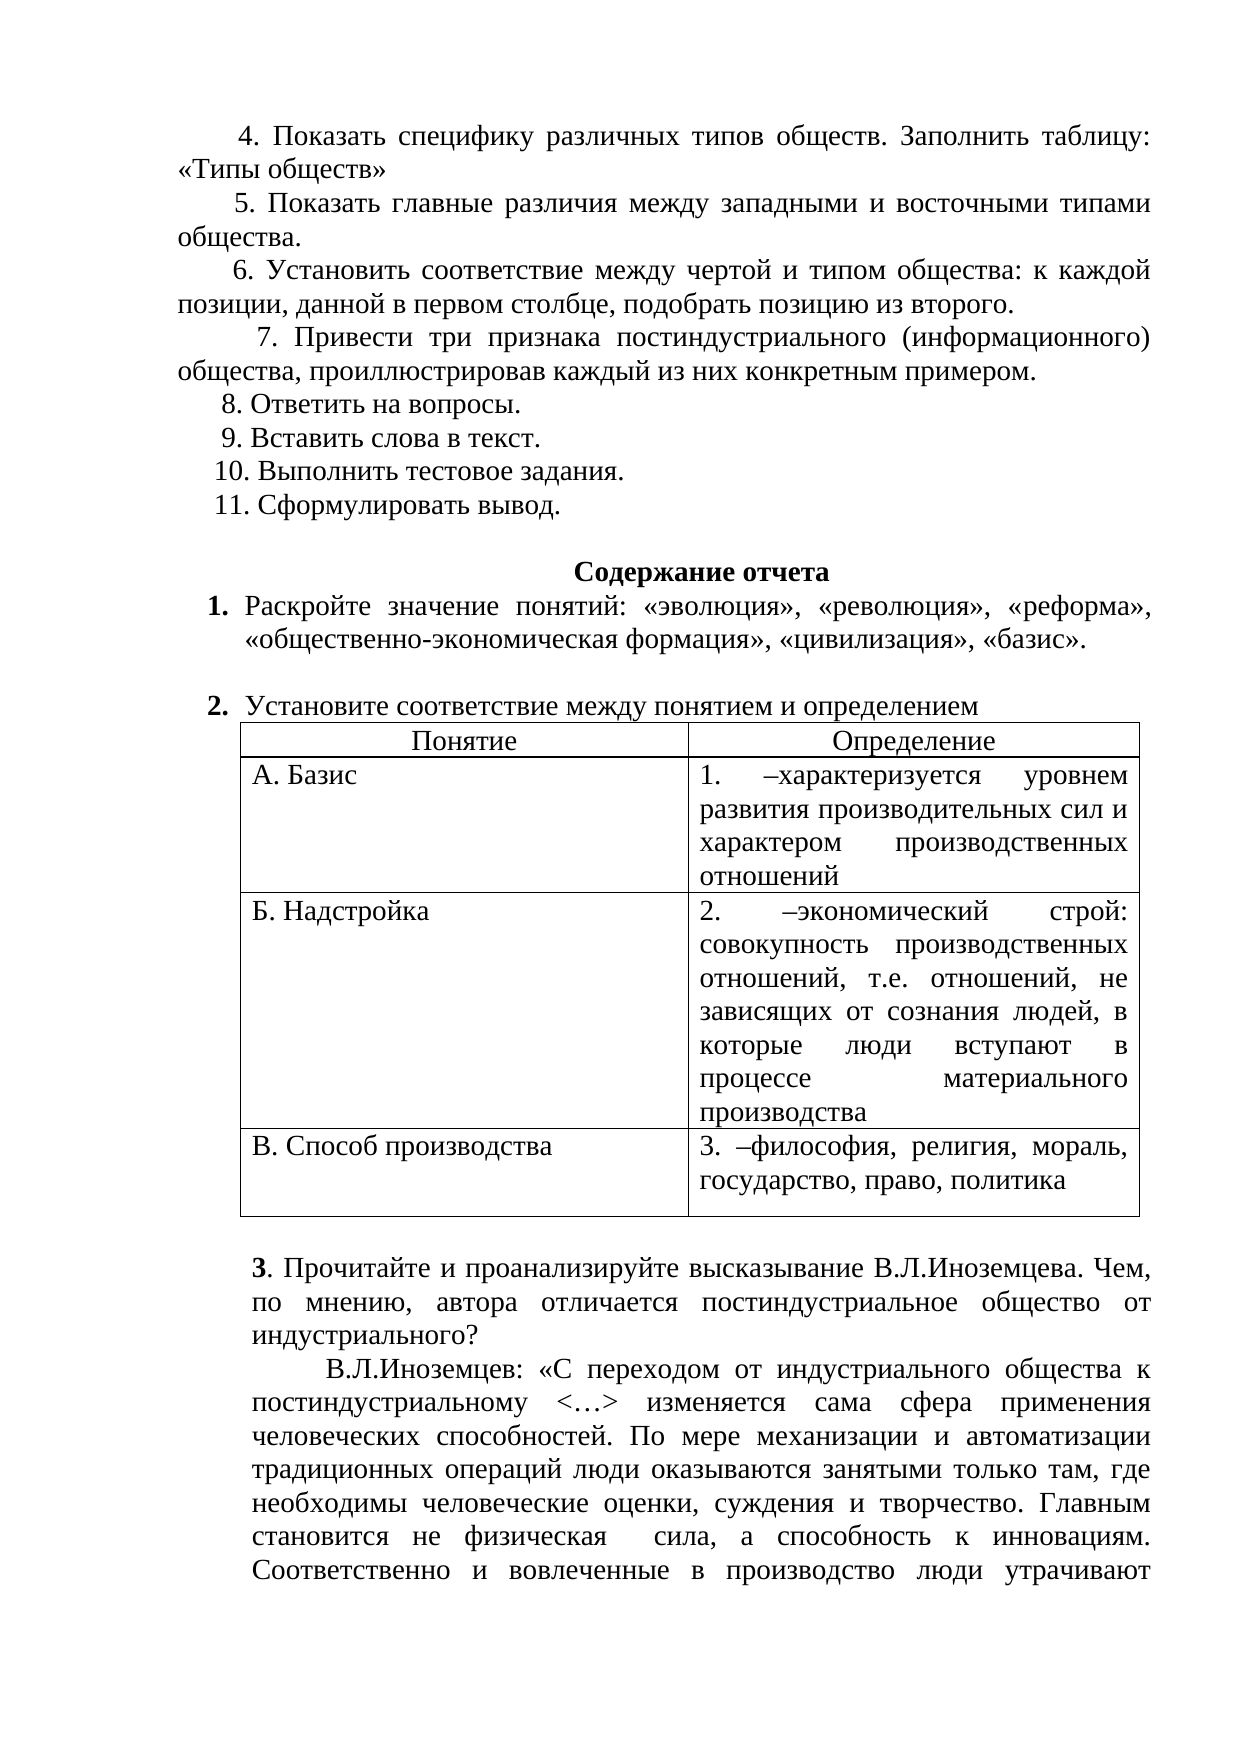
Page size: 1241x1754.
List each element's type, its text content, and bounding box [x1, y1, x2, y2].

table_header Понятие [241, 723, 688, 756]
table_cell Б. Надстройка [241, 893, 688, 1127]
text 8. Ответить на вопросы. [177, 386, 1152, 420]
text 7. Привести три признака постиндустриального (информационного) общества, проиллюстрировав каждый из них конкретным примером. [177, 319, 1152, 386]
text 4. Показать специфику различных типов обществ. Заполнить таблицу: «Типы обществ» [177, 118, 1152, 185]
table_cell 1. –характеризуется уровнем развития производительных сил и характером производственных отношений [689, 758, 1139, 892]
table_cell А. Базис [241, 758, 688, 892]
table_header Определение [689, 723, 1139, 756]
text 10. Выполнить тестовое задания. [177, 453, 1152, 487]
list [252, 1351, 1152, 1586]
table_cell 2. –экономический строй: совокупность производственных отношений, т.е. отношений, не зависящих от сознания людей, в которые люди вступают в процессе материального производства [689, 893, 1139, 1127]
text Содержание отчета [177, 554, 1152, 588]
text 5. Показать главные различия между западными и восточными типами общества. [177, 185, 1152, 252]
table_cell В. Способ производства [241, 1129, 688, 1216]
list 3. Прочитайте и проанализируйте высказывание В.Л.Иноземцева. Чем, по мнению, автора отличается постиндустриальное общество от индустриального? [252, 1250, 1152, 1351]
list Раскройте значение понятий: «эволюция», «революция», «реформа», «общественно-экономическая формация», «цивилизация», «базис». [207, 588, 1152, 655]
text 11. Сформулировать вывод. [177, 487, 1152, 521]
text 9. Вставить слова в текст. [177, 420, 1152, 453]
text 6. Установить соответствие между чертой и типом общества: к каждой позиции, данной в первом столбце, подобрать позицию из второго. [177, 252, 1152, 319]
list Установите соответствие между понятием и определением [207, 688, 1152, 722]
table_cell 3. –философия, религия, мораль, государство, право, политика [689, 1129, 1139, 1216]
